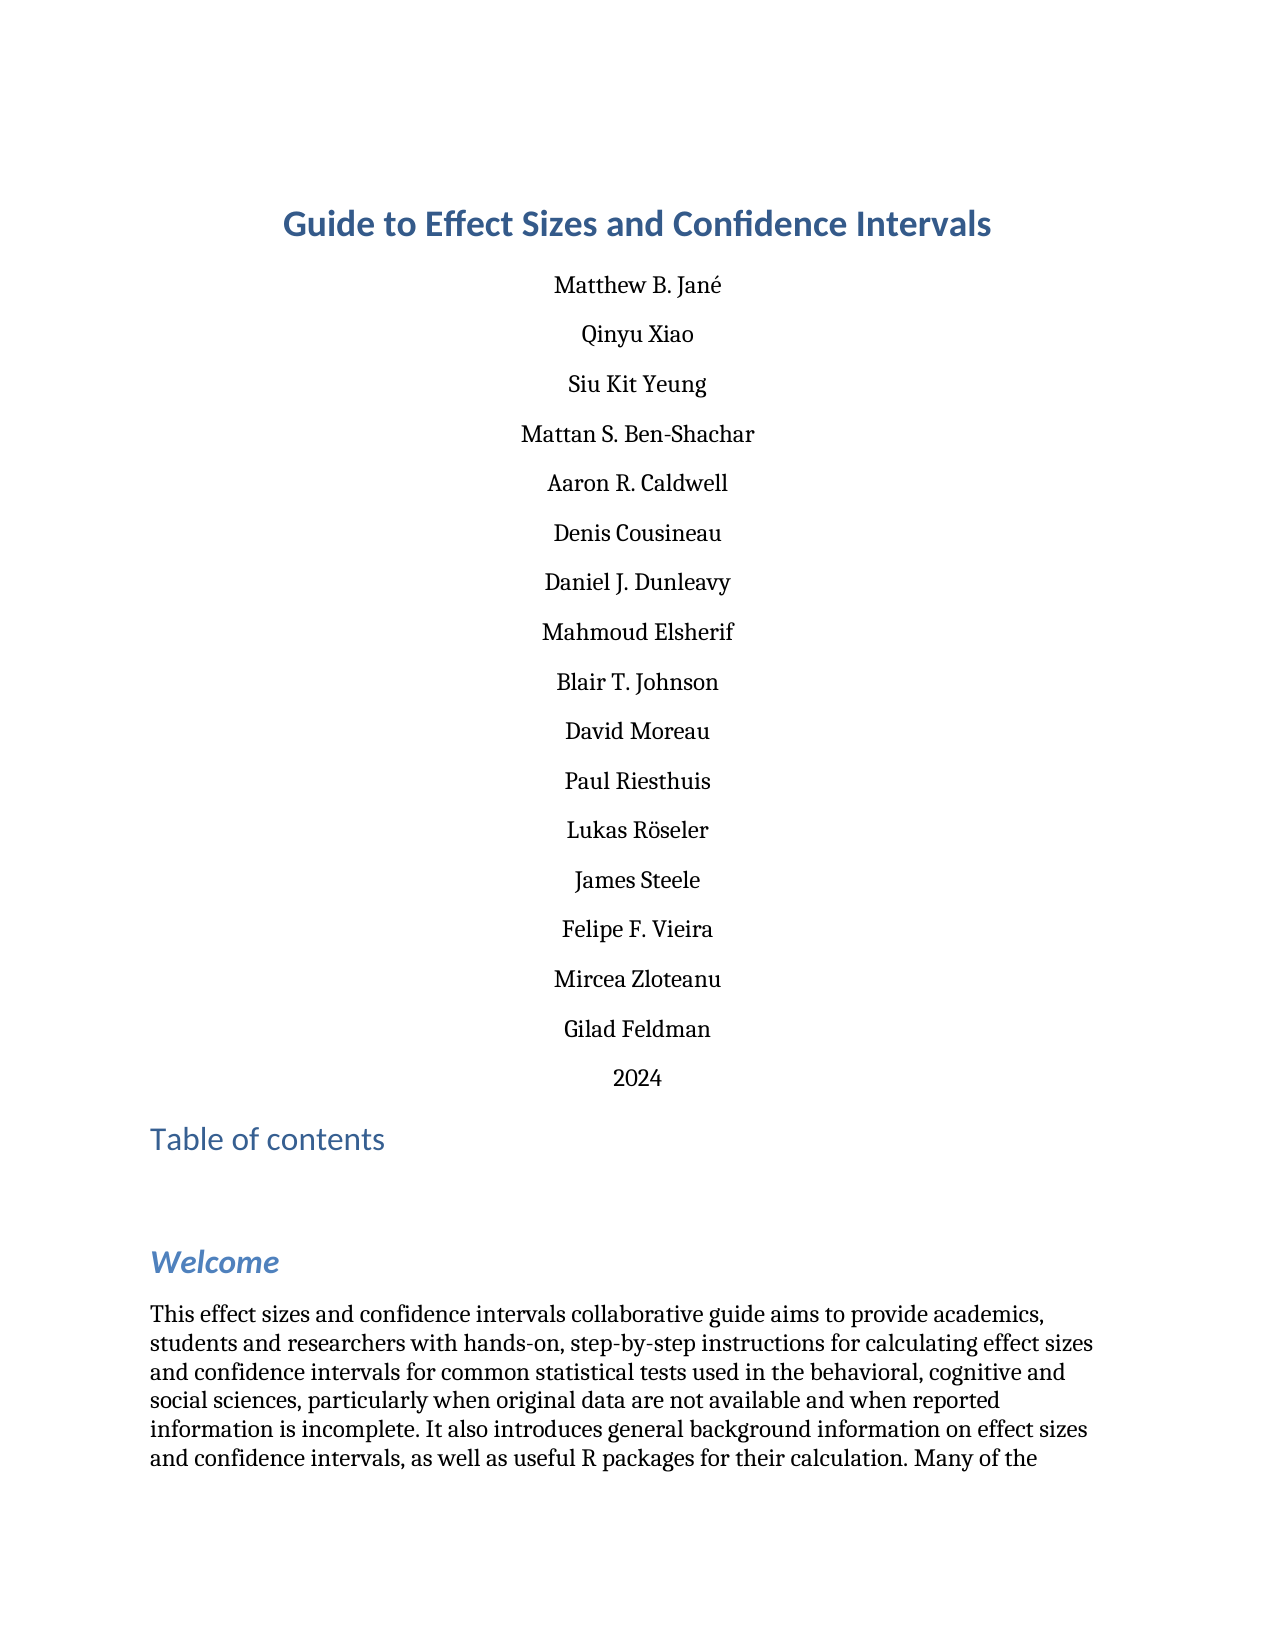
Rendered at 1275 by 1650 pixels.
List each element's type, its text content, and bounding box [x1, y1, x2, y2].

text Aaron R. Caldwell [150, 469, 1125, 498]
title Guide to Effect Sizes and Confidence Intervals [150, 200, 1125, 246]
text Paul Riesthuis [150, 767, 1125, 795]
text 2024 [150, 1064, 1125, 1093]
text Gilad Feldman [150, 1014, 1125, 1043]
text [150, 1300, 1125, 1473]
text David Moreau [150, 717, 1125, 746]
text Lukas Röseler [150, 816, 1125, 845]
subtitle Welcome [150, 1241, 1125, 1281]
text Siu Kit Yeung [150, 370, 1125, 399]
text Denis Cousineau [150, 519, 1125, 547]
text James Steele [150, 866, 1125, 894]
text Daniel J. Dunleavy [150, 568, 1125, 597]
text Matthew B. Jané [150, 271, 1125, 299]
text Mahmoud Elsherif [150, 618, 1125, 647]
text Felipe F. Vieira [150, 915, 1125, 944]
text Blair T. Johnson [150, 667, 1125, 696]
text Mattan S. Ben-Shachar [150, 419, 1125, 448]
text Mircea Zloteanu [150, 965, 1125, 994]
text Qinyu Xiao [150, 320, 1125, 349]
